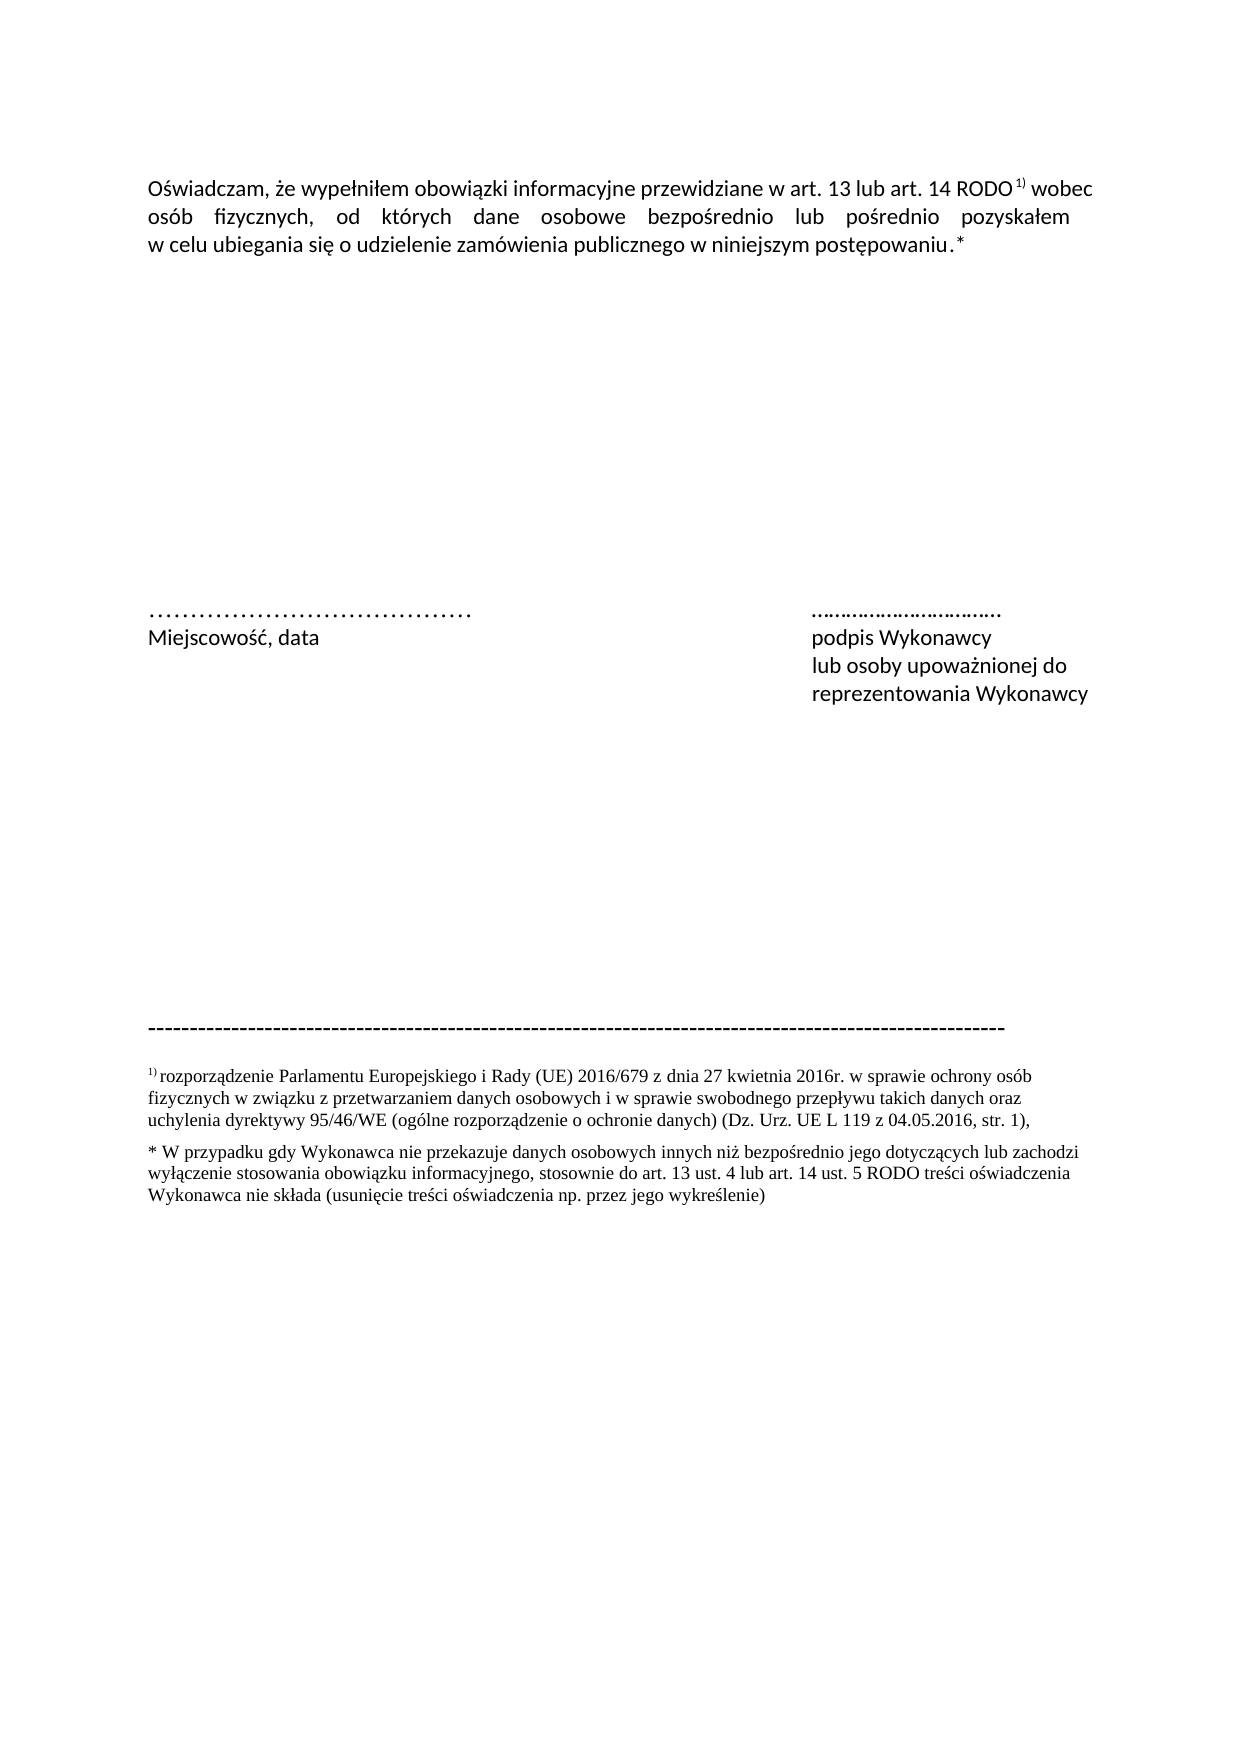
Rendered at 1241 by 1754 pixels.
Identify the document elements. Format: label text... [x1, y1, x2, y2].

text ………………………………… …………………………… Miejscowość, data podpis Wykonawcy [148, 593, 1093, 651]
text ------------------------------------------------------------------------------------------------------- [148, 1012, 1090, 1041]
text 1) rozporządzenie Parlamentu Europejskiego i Rady (UE) 2016/679 z dnia 27 kwietnia 2016r. w sprawie ochrony osób fizycznych w związku z przetwarzaniem danych osobowych i w sprawie swobodnego przepływu takich danych oraz uchylenia dyrektywy 95/46/WE (ogólne rozporządzenie o ochronie danych) (Dz. Urz. UE L 119 z 04.05.2016, str. 1), [148, 1065, 1093, 1130]
text Oświadczam, że wypełniłem obowiązki informacyjne przewidziane w art. 13 lub art. 14 RODO1) wobec osób fizycznych, od których dane osobowe bezpośrednio lub pośrednio pozyskałem w celu ubiegania się o udzielenie zamówienia publicznego w niniejszym postępowaniu.* [148, 174, 1093, 258]
text lub osoby upoważnionej do reprezentowania Wykonawcy [812, 651, 1093, 707]
text * W przypadku gdy Wykonawca nie przekazuje danych osobowych innych niż bezpośrednio jego dotyczących lub zachodzi wyłączenie stosowania obowiązku informacyjnego, stosownie do art. 13 ust. 4 lub art. 14 ust. 5 RODO treści oświadczenia Wykonawca nie składa (usunięcie treści oświadczenia np. przez jego wykreślenie) [148, 1141, 1093, 1205]
